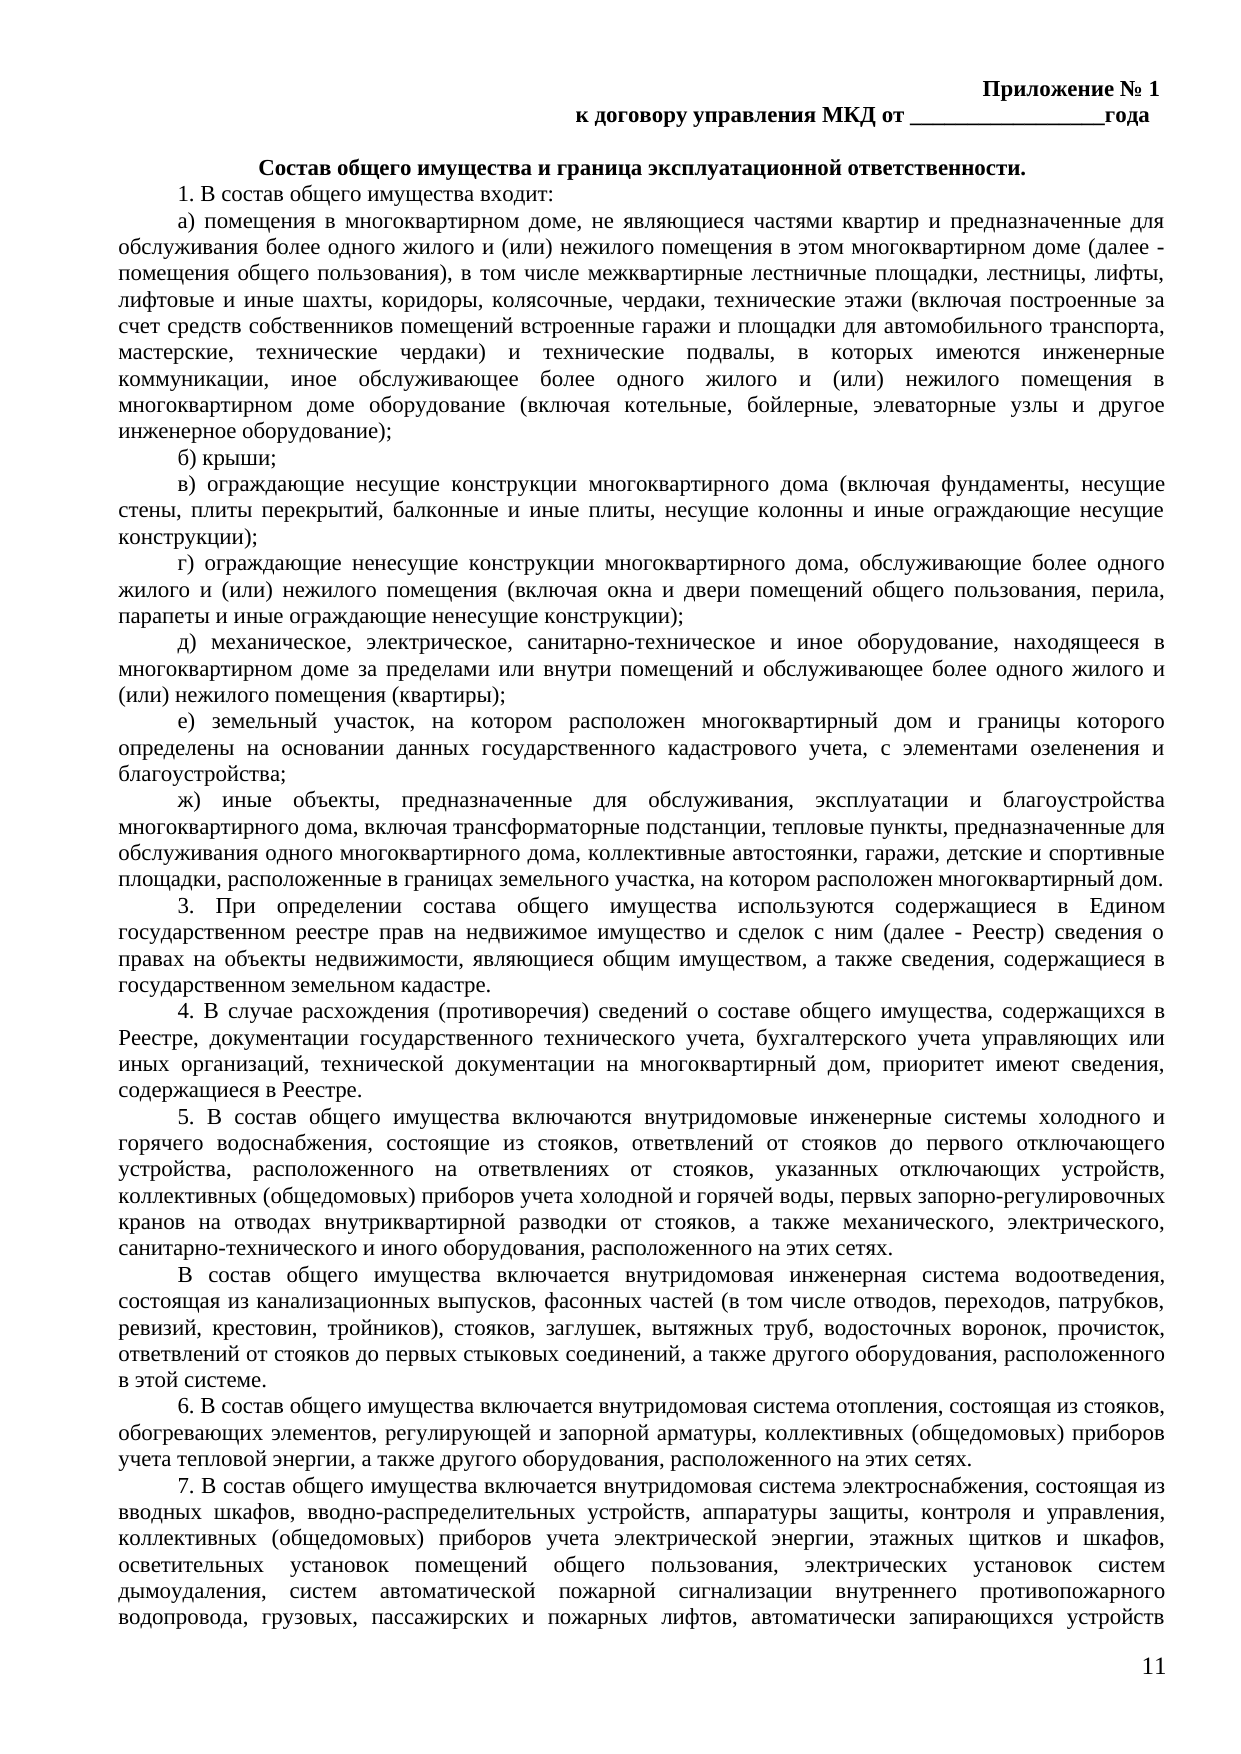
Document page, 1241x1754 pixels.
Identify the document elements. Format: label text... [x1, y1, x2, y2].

text в) ограждающие несущие конструкции многоквартирного дома (включая фундаменты, несущие стены, плиты перекрытий, балконные и иные плиты, несущие колонны и иные ограждающие несущие конструкции); [118, 470, 1167, 549]
text В состав общего имущества включается внутридомовая инженерная система водоотведения, состоящая из канализационных выпусков, фасонных частей (в том числе отводов, переходов, патрубков, ревизий, крестовин, тройников), стояков, заглушек, вытяжных труб, водосточных воронок, прочисток, ответвлений от стояков до первых стыковых соединений, а также другого оборудования, расположенного в этой системе. [118, 1261, 1167, 1393]
text е) земельный участок, на котором расположен многоквартирный дом и границы которого определены на основании данных государственного кадастрового учета, с элементами озеленения и благоустройства; [118, 707, 1167, 786]
text г) ограждающие ненесущие конструкции многоквартирного дома, обслуживающие более одного жилого и (или) нежилого помещения (включая окна и двери помещений общего пользования, перила, парапеты и иные ограждающие ненесущие конструкции); [118, 549, 1167, 628]
text ж) иные объекты, предназначенные для обслуживания, эксплуатации и благоустройства многоквартирного дома, включая трансформаторные подстанции, тепловые пункты, предназначенные для обслуживания одного многоквартирного дома, коллективные автостоянки, гаражи, детские и спортивные площадки, расположенные в границах земельного участка, на котором расположен многоквартирный дом. [118, 786, 1167, 892]
text 4. В случае расхождения (противоречия) сведений о составе общего имущества, содержащихся в Реестре, документации государственного технического учета, бухгалтерского учета управляющих или иных организаций, технической документации на многоквартирный дом, приоритет имеют сведения, содержащиеся в Реестре. [118, 997, 1167, 1103]
text 3. При определении состава общего имущества используются содержащиеся в Едином государственном реестре прав на недвижимое имущество и сделок с ним (далее - Реестр) сведения о правах на объекты недвижимости, являющиеся общим имуществом, а также сведения, содержащиеся в государственном земельном кадастре. [118, 892, 1167, 997]
text Приложение № 1 [118, 75, 1167, 101]
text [118, 1472, 1167, 1630]
text Состав общего имущества и граница эксплуатационной ответственности. [118, 154, 1167, 180]
text б) крыши; [118, 444, 1167, 470]
text д) механическое, электрическое, санитарно-техническое и иное оборудование, находящееся в многоквартирном доме за пределами или внутри помещений и обслуживающее более одного жилого и (или) нежилого помещения (квартиры); [118, 628, 1167, 707]
text 5. В состав общего имущества включаются внутридомовые инженерные системы холодного и горячего водоснабжения, состоящие из стояков, ответвлений от стояков до первого отключающего устройства, расположенного на ответвлениях от стояков, указанных отключающих устройств, коллективных (общедомовых) приборов учета холодной и горячей воды, первых запорно-регулировочных кранов на отводах внутриквартирной разводки от стояков, а также механического, электрического, санитарно-технического и иного оборудования, расположенного на этих сетях. [118, 1103, 1167, 1261]
text к договору управления МКД от _________________года [118, 101, 1167, 128]
text 1. В состав общего имущества входит: [118, 180, 1167, 207]
text 6. В состав общего имущества включается внутридомовая система отопления, состоящая из стояков, обогревающих элементов, регулирующей и запорной арматуры, коллективных (общедомовых) приборов учета тепловой энергии, а также другого оборудования, расположенного на этих сетях. [118, 1393, 1167, 1472]
text а) помещения в многоквартирном доме, не являющиеся частями квартир и предназначенные для обслуживания более одного жилого и (или) нежилого помещения в этом многоквартирном доме (далее - помещения общего пользования), в том числе межквартирные лестничные площадки, лестницы, лифты, лифтовые и иные шахты, коридоры, колясочные, чердаки, технические этажи (включая построенные за счет средств собственников помещений встроенные гаражи и площадки для автомобильного транспорта, мастерские, технические чердаки) и технические подвалы, в которых имеются инженерные коммуникации, иное обслуживающее более одного жилого и (или) нежилого помещения в многоквартирном доме оборудование (включая котельные, бойлерные, элеваторные узлы и другое инженерное оборудование); [118, 207, 1167, 444]
